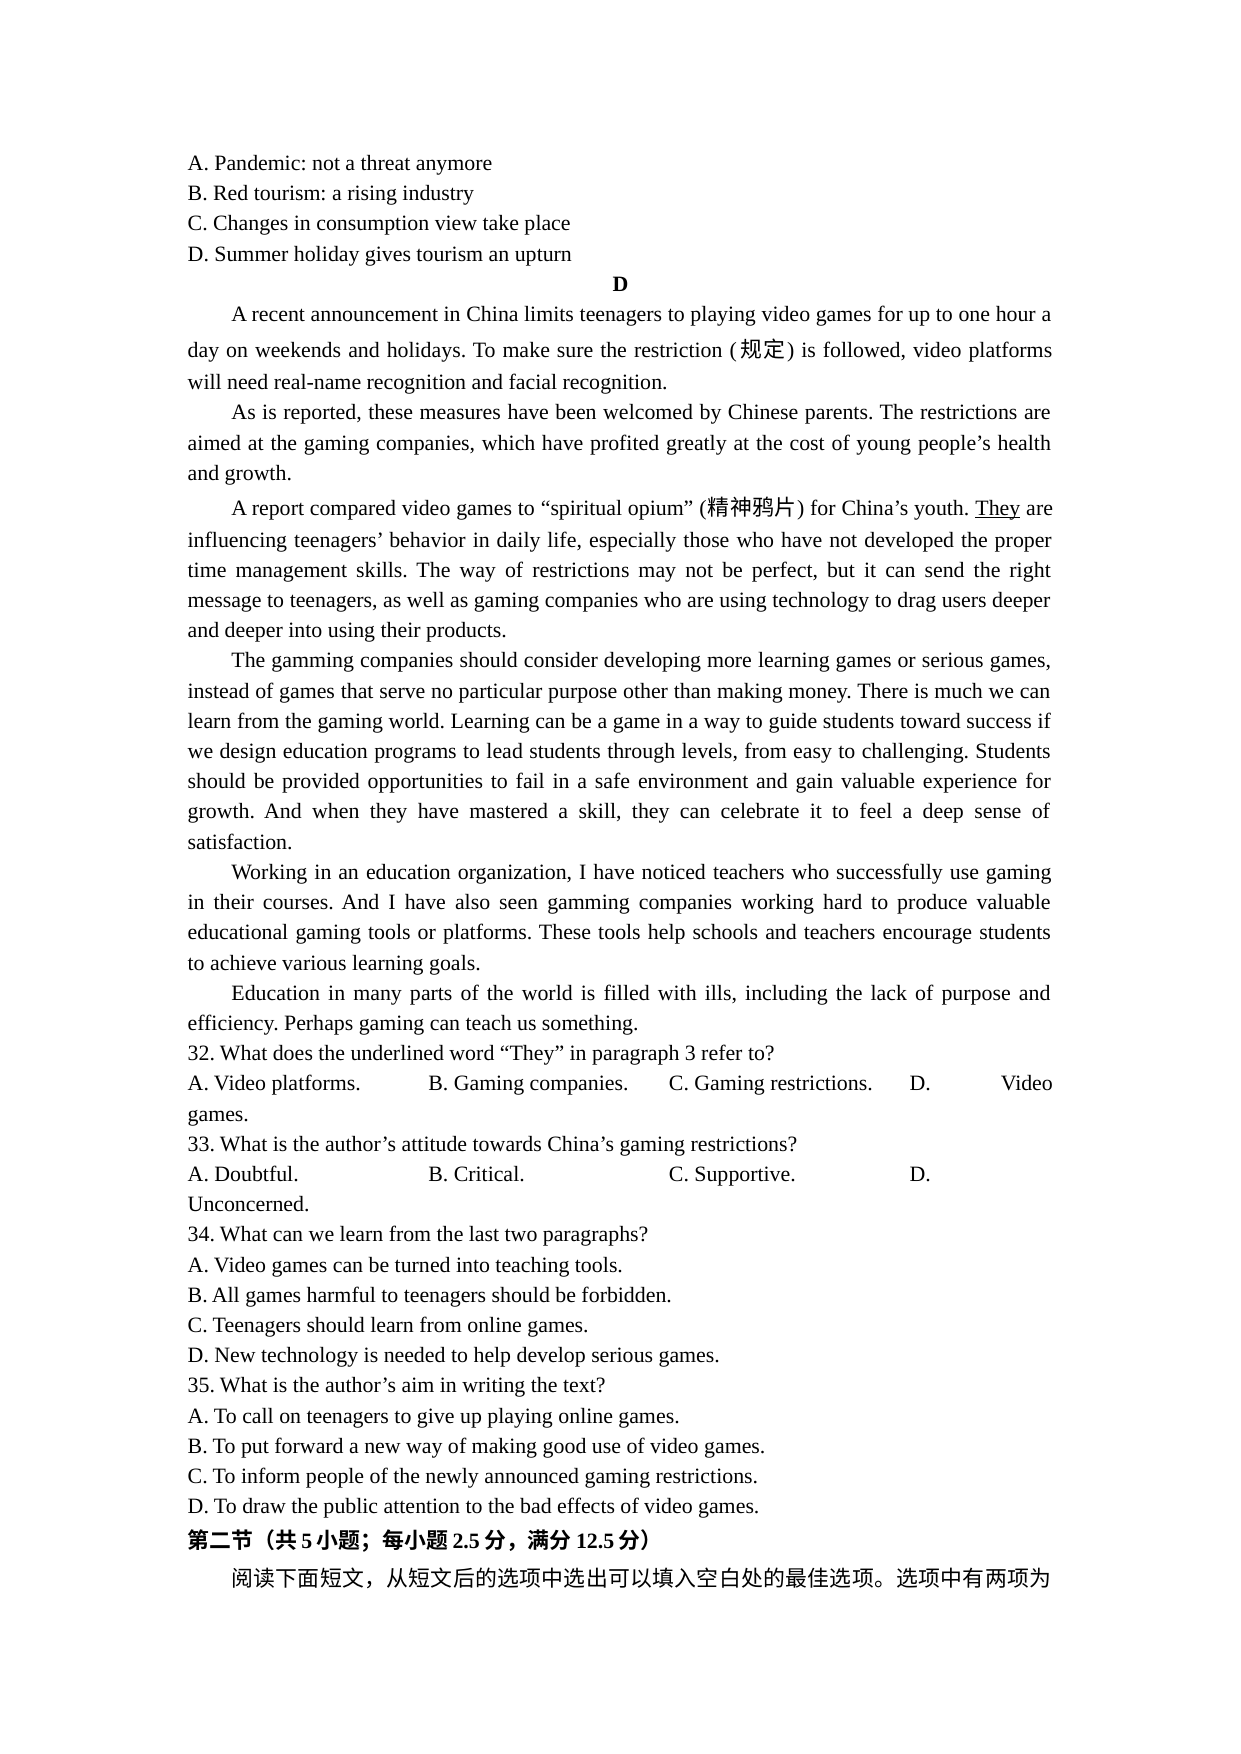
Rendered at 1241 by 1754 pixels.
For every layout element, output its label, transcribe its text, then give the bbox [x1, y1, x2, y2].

text A. Pandemic: not a threat anymore [187, 150, 1053, 175]
text C. To inform people of the newly announced gaming restrictions. [187, 1463, 1053, 1488]
text D. To draw the public attention to the bad effects of video games. [187, 1493, 1053, 1518]
text 34. What can we learn from the last two paragraphs? [187, 1221, 1053, 1247]
text 32. What does the underlined word “They” in paragraph 3 refer to? [187, 1040, 1053, 1065]
text As is reported, these measures have been welcomed by Chinese parents. The restrictions are aimed at the gaming companies, which have profited greatly at the cost of young people’s health and growth. [187, 399, 1053, 485]
text D. New technology is needed to help develop serious games. [187, 1342, 1053, 1367]
text 35. What is the author’s aim in writing the text? [187, 1372, 1053, 1398]
text A. Video platforms. B. Gaming companies. C. Gaming restrictions. D. Video games. [187, 1070, 1053, 1126]
text Working in an education organization, I have noticed teachers who successfully use gaming in their courses. And I have also seen gamming companies working hard to produce valuable educational gaming tools or platforms. These tools help schools and teachers encourage students to achieve various learning goals. [187, 859, 1053, 975]
text D. Summer holiday gives tourism an upturn [187, 241, 1053, 266]
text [187, 1561, 1053, 1593]
text A. Doubtful. B. Critical. C. Supportive. D. Unconcerned. [187, 1161, 1053, 1216]
text A report compared video games to “spiritual opium” (精神鸦片) for China’s youth. They are influencing teenagers’ behavior in daily life, especially those who have not developed the proper time management skills. The way of restrictions may not be perfect, but it can send the right message to teenagers, as well as gaming companies who are using technology to drag users deeper and deeper into using their products. [187, 490, 1053, 642]
text A. To call on teenagers to give up playing online games. [187, 1403, 1053, 1428]
text A recent announcement in China limits teenagers to playing video games for up to one hour a day on weekends and holidays. To make sure the restriction (规定) is followed, video platforms will need real-name recognition and facial recognition. [187, 301, 1053, 394]
text Education in many parts of the world is filled with ills, including the lack of purpose and efficiency. Perhaps gaming can teach us something. [187, 980, 1053, 1035]
text B. To put forward a new way of making good use of video games. [187, 1433, 1053, 1458]
text A. Video games can be turned into teaching tools. [187, 1252, 1053, 1277]
text C. Changes in consumption view take place [187, 210, 1053, 236]
text The gamming companies should consider developing more learning games or serious games, instead of games that serve no particular purpose other than making money. There is much we can learn from the gaming world. Learning can be a game in a way to guide students toward success if we design education programs to lead students through levels, from easy to challenging. Students should be provided opportunities to fail in a safe environment and gain valuable experience for growth. And when they have mastered a skill, they can celebrate it to feel a deep sense of satisfaction. [187, 647, 1053, 854]
text B. All games harmful to teenagers should be forbidden. [187, 1282, 1053, 1307]
text C. Teenagers should learn from online games. [187, 1312, 1053, 1337]
text B. Red tourism: a rising industry [187, 180, 1053, 205]
text 第二节（共5小题；每小题2.5分，满分12.5分） [187, 1523, 1053, 1555]
text D [187, 271, 1053, 296]
text 33. What is the author’s attitude towards China’s gaming restrictions? [187, 1131, 1053, 1156]
